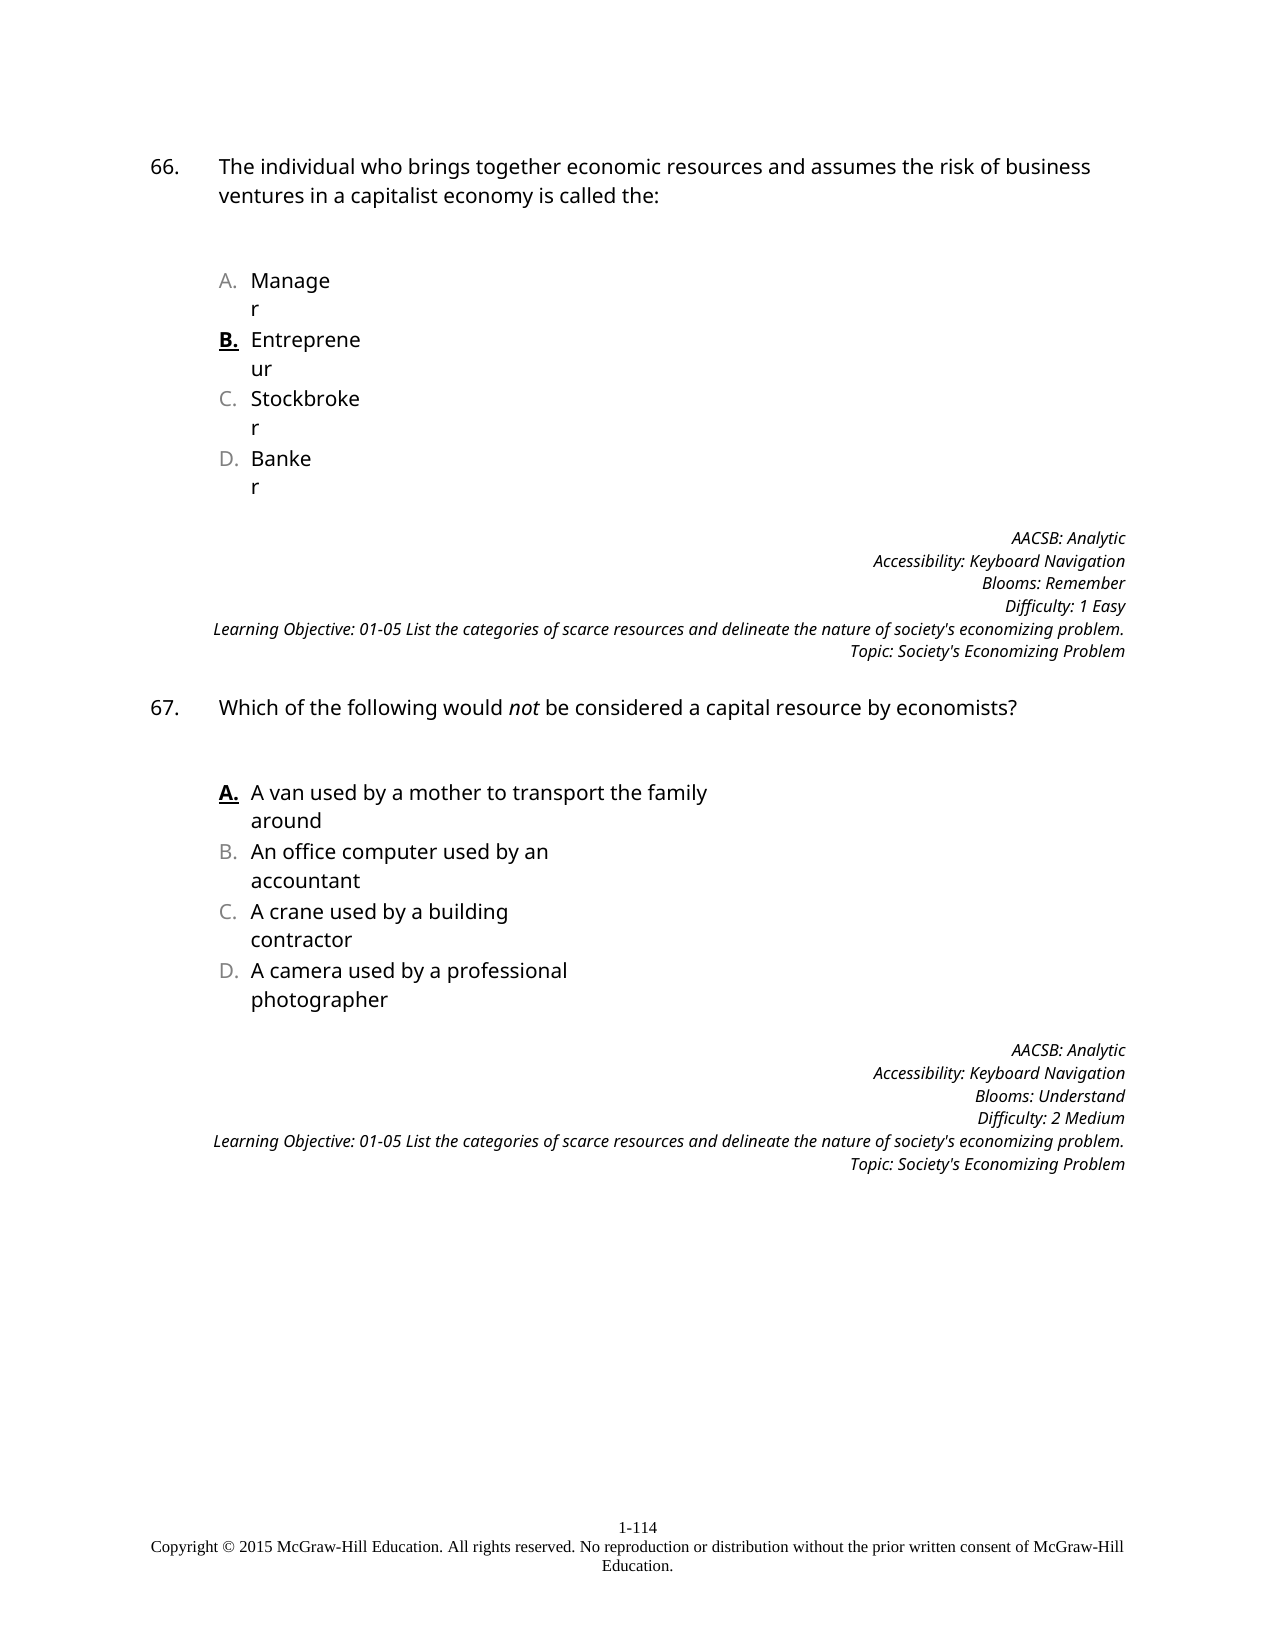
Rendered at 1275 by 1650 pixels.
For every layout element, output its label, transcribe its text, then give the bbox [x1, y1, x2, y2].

table_header AACSB: Analytic Accessibility: Keyboard Navigation Blooms: Understand Difficulty: 2 Medium Learning Objective: 01-05 List the categories of scarce resources and delineate the nature of society's economizing problem. Topic: Society's Economizing Problem [150, 1039, 1125, 1203]
table_header The individual who brings together economic resources and assumes the risk of business ventures in a capitalist economy is called the: [219, 153, 1125, 501]
table_header AACSB: Analytic Accessibility: Keyboard Navigation Blooms: Remember Difficulty: 1 Easy Learning Objective: 01-05 List the categories of scarce resources and delineate the nature of society's economizing problem. Topic: Society's Economizing Problem [150, 526, 1125, 691]
table_header 67. [150, 693, 218, 1013]
table_header 66. [150, 153, 218, 501]
table_header Which of the following would not be considered a capital resource by economists? [219, 693, 1125, 1013]
